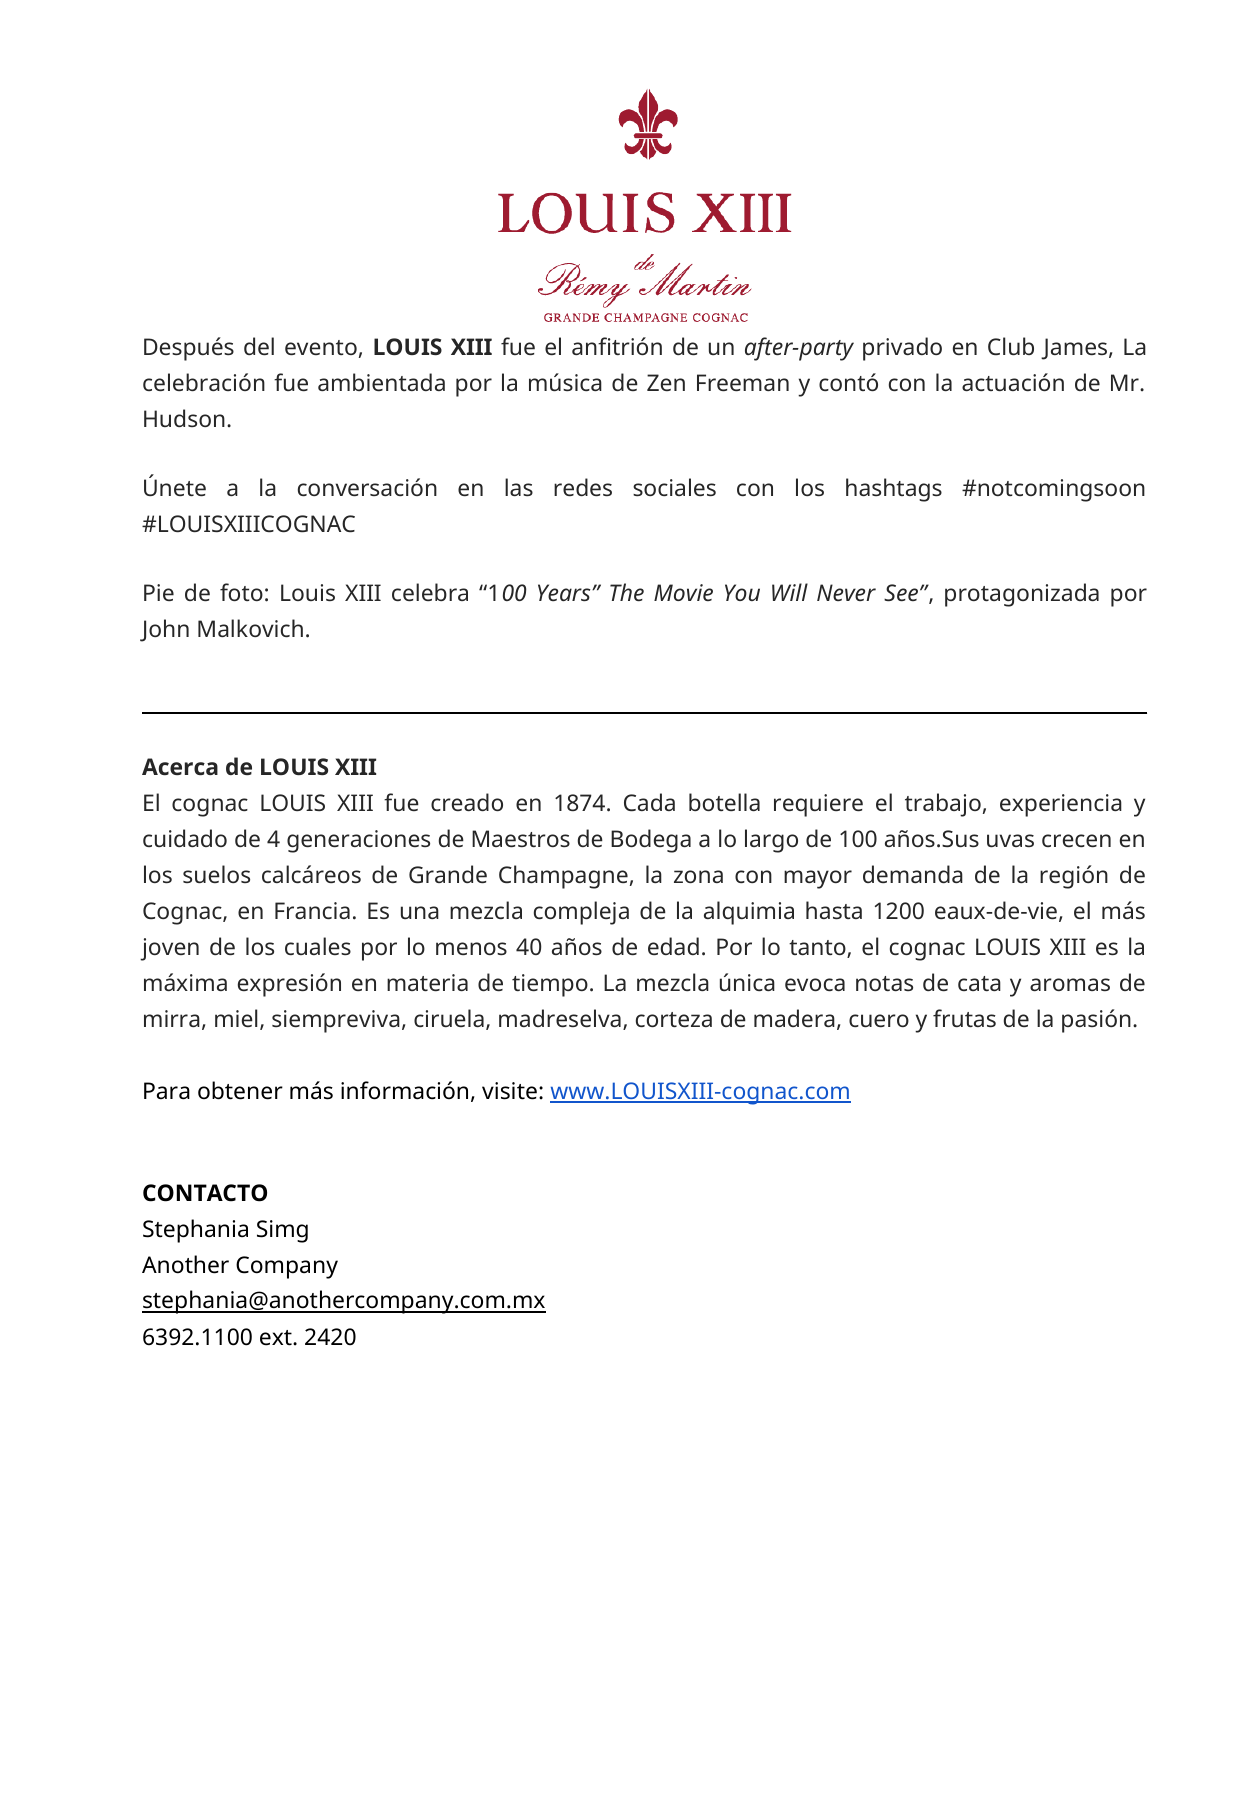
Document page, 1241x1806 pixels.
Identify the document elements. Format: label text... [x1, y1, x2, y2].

text Another Company [142, 1248, 1147, 1280]
text Stephania Simg [142, 1213, 1147, 1244]
text Acerca de LOUIS XIII [142, 751, 1147, 782]
text El cognac LOUIS XIII fue creado en 1874. Cada botella requiere el trabajo, experiencia y cuidado de 4 generaciones de Maestros de Bodega a lo largo de 100 años.Sus uvas crecen en los suelos calcáreos de Grande Champagne, la zona con mayor demanda de la región de Cognac, en Francia. Es una mezcla compleja de la alquimia hasta 1200 eaux-de-vie, el más joven de los cuales por lo menos 40 años de edad. Por lo tanto, el cognac LOUIS XIII es la máxima expresión en materia de tiempo. La mezcla única evoca notas de cata y aromas de mirra, miel, siempreviva, ciruela, madreselva, corteza de madera, cuero y frutas de la pasión. [142, 787, 1147, 1034]
text CONTACTO [142, 1177, 1147, 1208]
text 6392.1100 ext. 2420 [142, 1320, 1147, 1352]
text Únete a la conversación en las redes sociales con los hashtags #notcomingsoon #LOUISXIIICOGNAC [142, 472, 1147, 539]
picture [494, 81, 795, 135]
text stephania@anothercompany.com.mx [142, 1284, 1147, 1316]
text Para obtener más información, visite: www.LOUISXIII-cognac.com [142, 1075, 1147, 1106]
text Después del evento, LOUIS XIII fue el anfitrión de un after-party privado en Club James, La celebración fue ambientada por la música de Zen Freeman y contó con la actuación de Mr. Hudson. [142, 135, 1147, 434]
text Pie de foto: Louis XIII celebra “100 Years” The Movie You Will Never See”, protagonizada por John Malkovich. [142, 577, 1147, 644]
